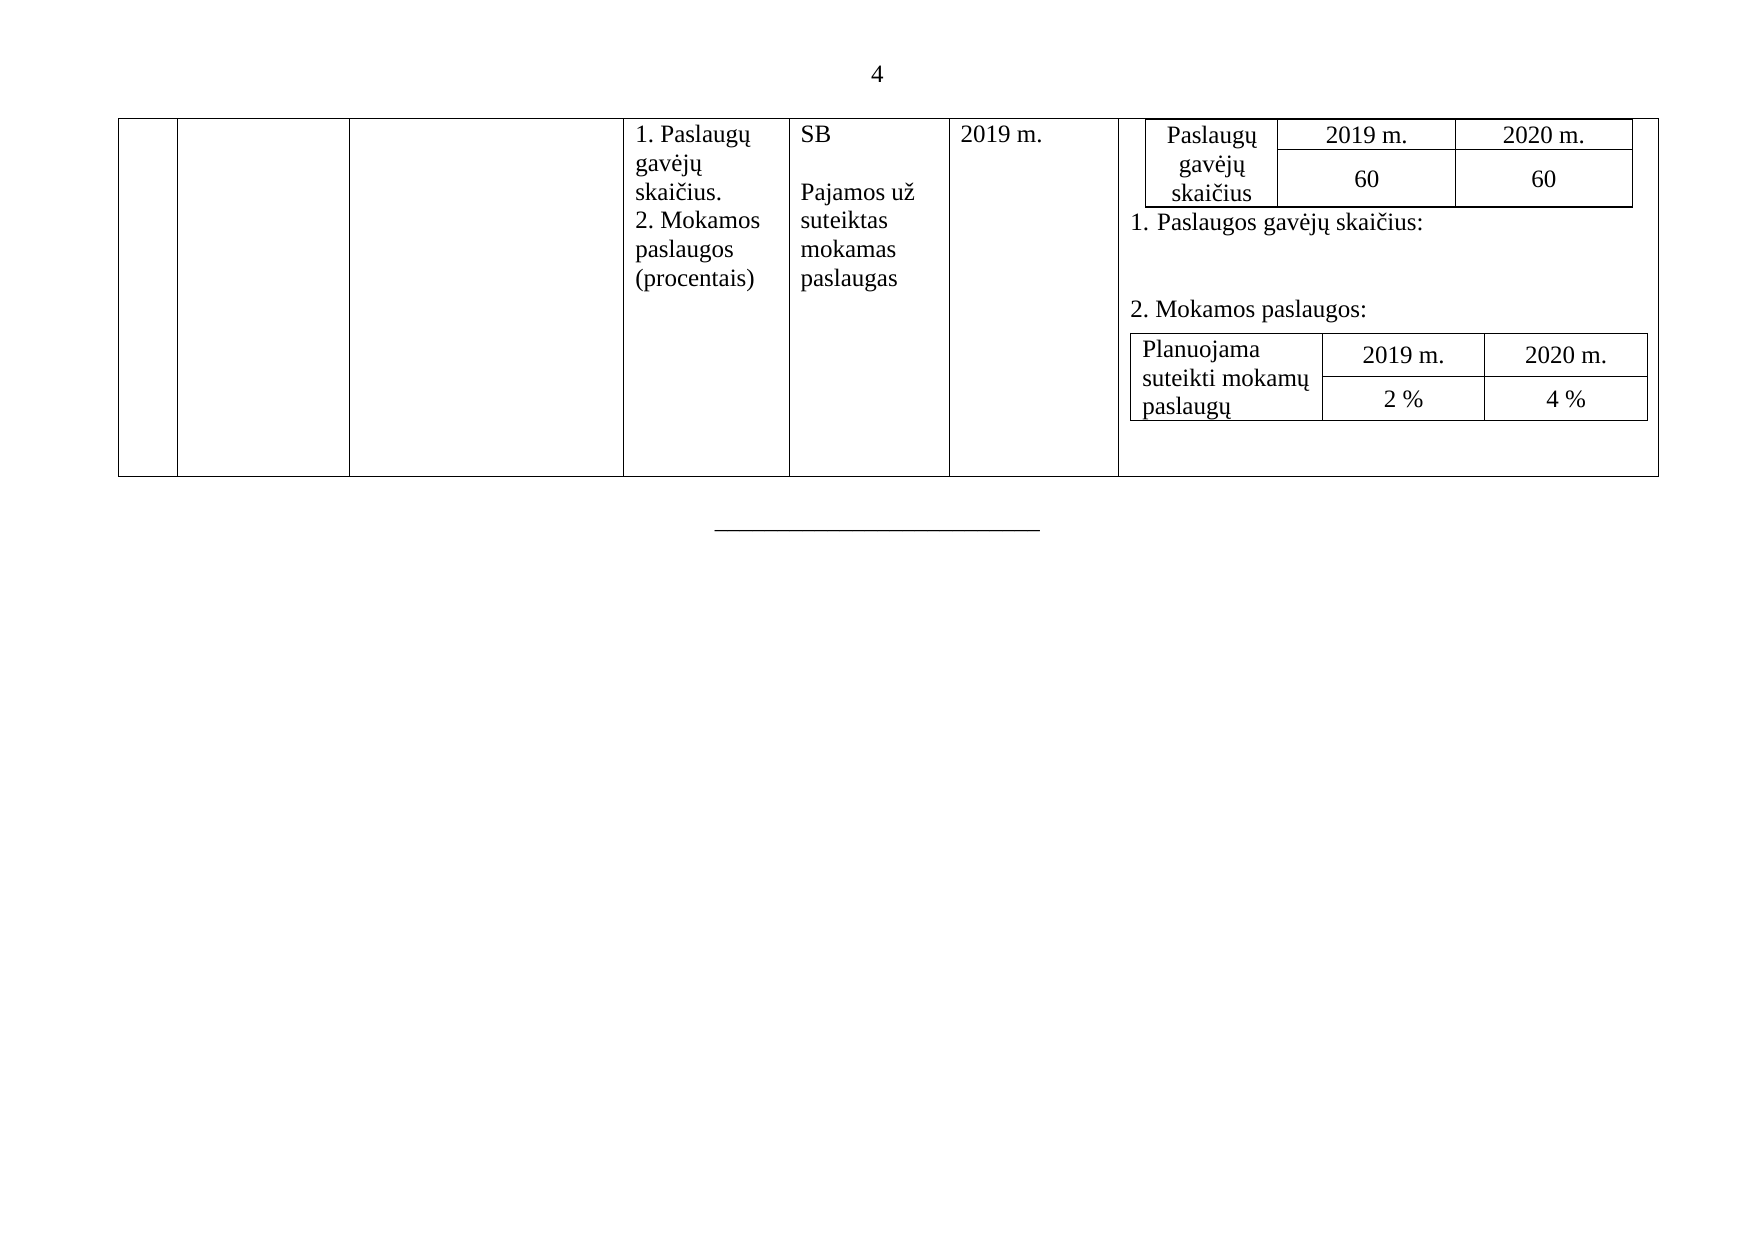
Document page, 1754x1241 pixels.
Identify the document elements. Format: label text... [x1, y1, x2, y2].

text __________________________ [118, 506, 1636, 534]
table_cell 1. Paslaugų gavėjų skaičius. 2. Mokamos paslaugos (procentais) [624, 119, 789, 476]
table_cell Paslaugos gavėjų skaičius: 2. Mokamos paslaugos: [1119, 119, 1658, 476]
table_cell SB Pajamos už suteiktas mokamas paslaugas [790, 119, 949, 476]
table_cell 2019 m. [950, 119, 1118, 476]
